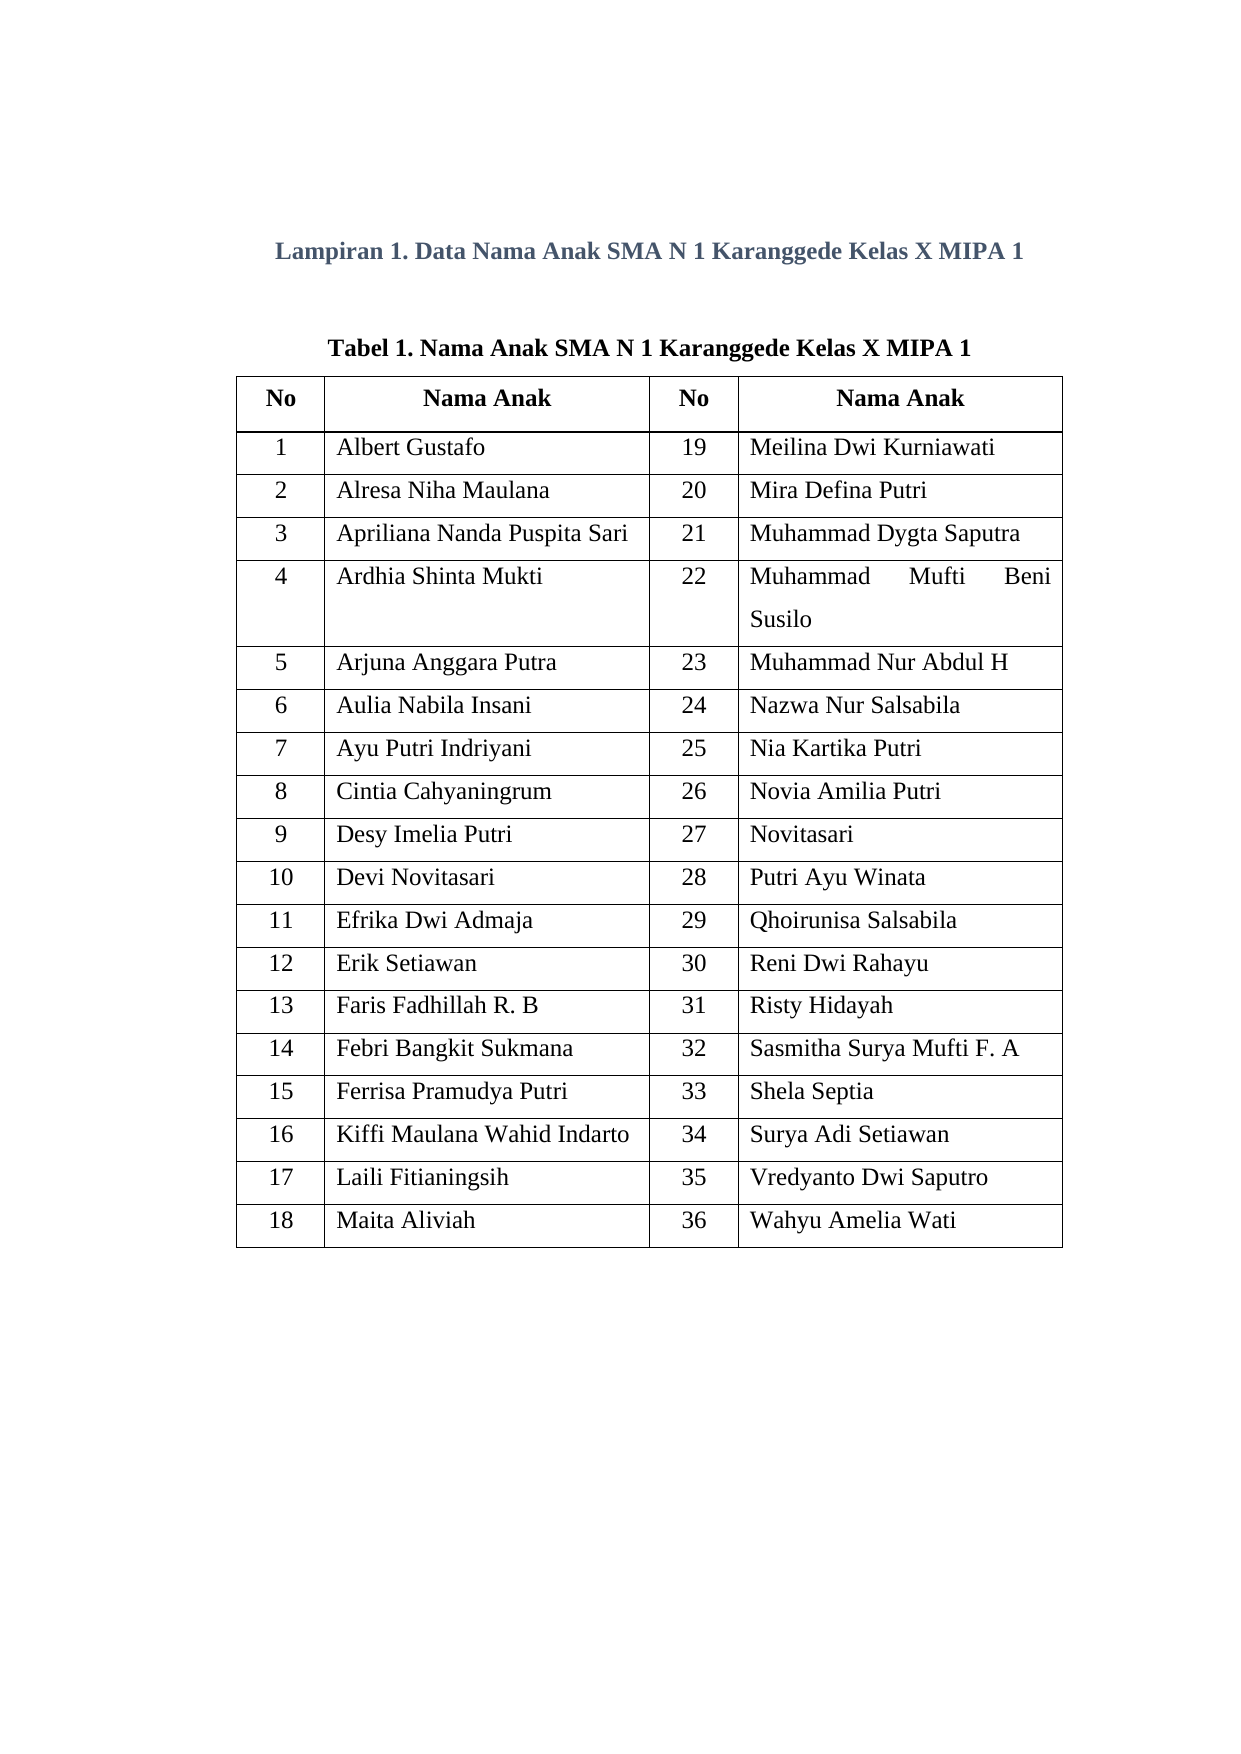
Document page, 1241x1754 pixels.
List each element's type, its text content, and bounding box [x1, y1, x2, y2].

table_cell 23 [650, 647, 738, 689]
table_cell 20 [650, 475, 738, 517]
table_cell Novia Amilia Putri [739, 776, 1062, 818]
table_cell 28 [650, 862, 738, 904]
table_cell Wahyu Amelia Wati [739, 1205, 1062, 1247]
table_cell Laili Fitianingsih [325, 1162, 649, 1204]
table_cell Desy Imelia Putri [325, 819, 649, 861]
text Lampiran 1. Data Nama Anak SMA N 1 Karanggede Kelas X MIPA 1 [236, 236, 1063, 265]
table_cell 5 [237, 647, 324, 689]
table_cell 15 [237, 1076, 324, 1118]
table_cell Muhammad Dygta Saputra [739, 518, 1062, 560]
table_cell Kiffi Maulana Wahid Indarto [325, 1119, 649, 1161]
table_header Nama Anak [325, 377, 649, 431]
table_cell 7 [237, 733, 324, 775]
table_cell 17 [237, 1162, 324, 1204]
table_cell 4 [237, 561, 324, 646]
table_cell 34 [650, 1119, 738, 1161]
table_cell 21 [650, 518, 738, 560]
table_cell Febri Bangkit Sukmana [325, 1034, 649, 1075]
table_cell 10 [237, 862, 324, 904]
table_header Nama Anak [739, 377, 1062, 431]
table_cell Qhoirunisa Salsabila [739, 905, 1062, 947]
table_header No [237, 377, 324, 431]
table_cell Maita Aliviah [325, 1205, 649, 1247]
table_cell Alresa Niha Maulana [325, 475, 649, 517]
table_cell Albert Gustafo [325, 433, 649, 474]
table_cell 24 [650, 690, 738, 732]
table_cell 27 [650, 819, 738, 861]
table_cell Nia Kartika Putri [739, 733, 1062, 775]
table_cell 25 [650, 733, 738, 775]
table_cell 11 [237, 905, 324, 947]
table_cell 3 [237, 518, 324, 560]
table_cell Vredyanto Dwi Saputro [739, 1162, 1062, 1204]
table_cell 9 [237, 819, 324, 861]
table_cell Ferrisa Pramudya Putri [325, 1076, 649, 1118]
table_cell Meilina Dwi Kurniawati [739, 433, 1062, 474]
table_cell 18 [237, 1205, 324, 1247]
table_cell 12 [237, 948, 324, 989]
table_cell Efrika Dwi Admaja [325, 905, 649, 947]
table_cell Faris Fadhillah R. B [325, 991, 649, 1032]
table_cell 16 [237, 1119, 324, 1161]
table_cell Muhammad Nur Abdul H [739, 647, 1062, 689]
table_cell 8 [237, 776, 324, 818]
table_cell Nazwa Nur Salsabila [739, 690, 1062, 732]
table_cell Risty Hidayah [739, 991, 1062, 1032]
table_cell Erik Setiawan [325, 948, 649, 989]
table_cell Ayu Putri Indriyani [325, 733, 649, 775]
table_cell 33 [650, 1076, 738, 1118]
table_cell Putri Ayu Winata [739, 862, 1062, 904]
table_cell 29 [650, 905, 738, 947]
table_cell Cintia Cahyaningrum [325, 776, 649, 818]
table_cell 6 [237, 690, 324, 732]
table_cell 19 [650, 433, 738, 474]
text Tabel 1. Nama Anak SMA N 1 Karanggede Kelas X MIPA 1 [236, 333, 1063, 361]
table_cell Surya Adi Setiawan [739, 1119, 1062, 1161]
table_cell Devi Novitasari [325, 862, 649, 904]
table_cell Apriliana Nanda Puspita Sari [325, 518, 649, 560]
table_cell Arjuna Anggara Putra [325, 647, 649, 689]
table_header No [650, 377, 738, 431]
table_cell 1 [237, 433, 324, 474]
table_cell Ardhia Shinta Mukti [325, 561, 649, 646]
table_cell Novitasari [739, 819, 1062, 861]
table_cell 14 [237, 1034, 324, 1075]
table_cell 30 [650, 948, 738, 989]
table_cell 26 [650, 776, 738, 818]
table_cell Reni Dwi Rahayu [739, 948, 1062, 989]
table_cell 31 [650, 991, 738, 1032]
table_cell Aulia Nabila Insani [325, 690, 649, 732]
table_cell 36 [650, 1205, 738, 1247]
table_cell 13 [237, 991, 324, 1032]
table_cell 32 [650, 1034, 738, 1075]
table_cell Sasmitha Surya Mufti F. A [739, 1034, 1062, 1075]
table_cell 35 [650, 1162, 738, 1204]
table_cell 2 [237, 475, 324, 517]
table_cell 22 [650, 561, 738, 646]
table_cell Shela Septia [739, 1076, 1062, 1118]
table_cell Mira Defina Putri [739, 475, 1062, 517]
table_cell Muhammad Mufti Beni Susilo [739, 561, 1062, 646]
